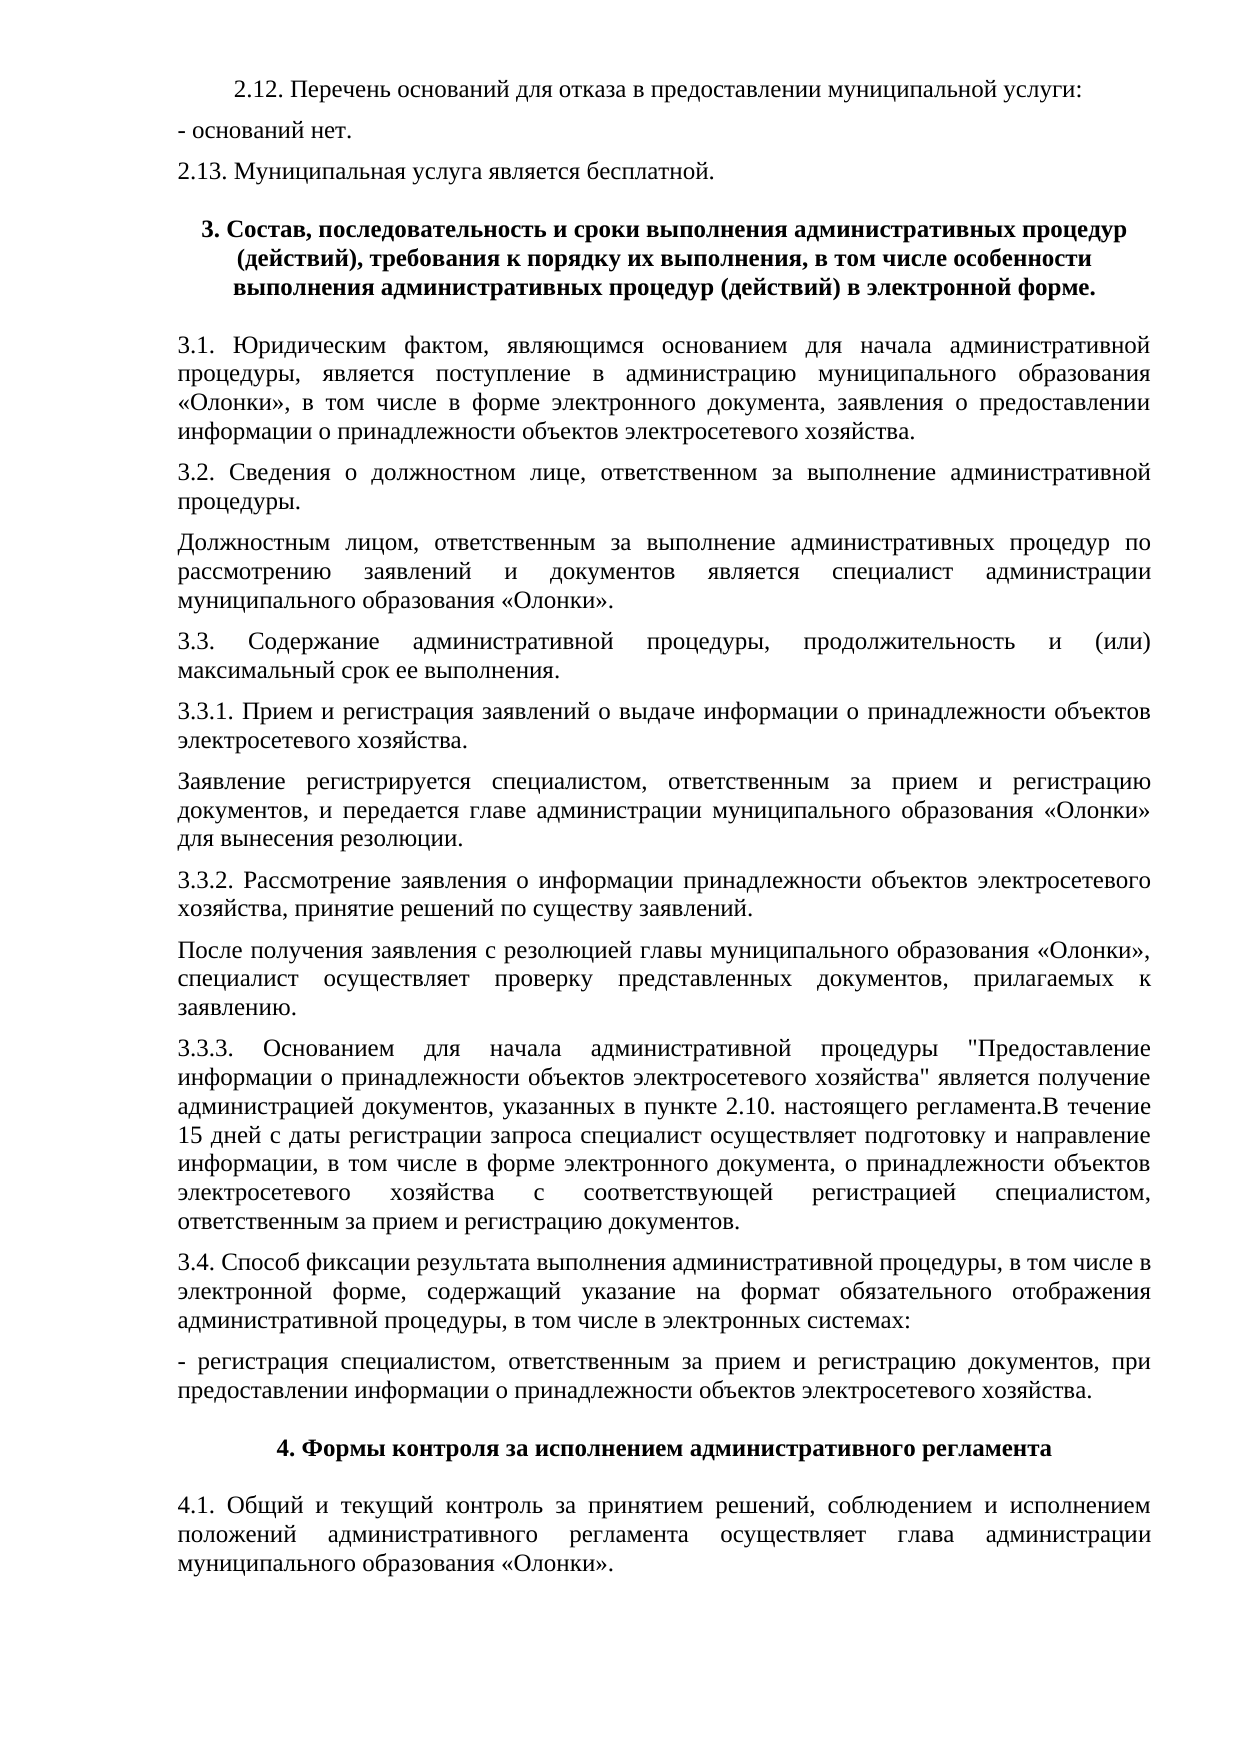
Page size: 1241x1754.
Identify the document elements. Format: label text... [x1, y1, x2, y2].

text 3.3.2. Рассмотрение заявления о информации принадлежности объектов электросетевого хозяйства, принятие решений по существу заявлений. [177, 865, 1152, 922]
text - регистрация специалистом, ответственным за прием и регистрацию документов, при предоставлении информации о принадлежности объектов электросетевого хозяйства. [177, 1346, 1152, 1403]
text 3. Состав, последовательность и сроки выполнения административных процедур (действий), требования к порядку их выполнения, в том числе особенности выполнения административных процедур (действий) в электронной форме. [177, 214, 1152, 301]
text 3.3.1. Прием и регистрация заявлений о выдаче информации о принадлежности объектов электросетевого хозяйства. [177, 696, 1152, 753]
text Должностным лицом, ответственным за выполнение административных процедур по рассмотрению заявлений и документов является специалист администрации муниципального образования «Олонки». [177, 527, 1152, 613]
text 3.1. Юридическим фактом, являющимся основанием для начала административной процедуры, является поступление в администрацию муниципального образования «Олонки», в том числе в форме электронного документа, заявления о предоставлении информации о принадлежности объектов электросетевого хозяйства. [177, 330, 1152, 445]
text 4.1. Общий и текущий контроль за принятием решений, соблюдением и исполнением положений административного регламента осуществляет глава администрации муниципального образования «Олонки». [177, 1491, 1152, 1577]
text 3.3.3. Основанием для начала административной процедуры "Предоставление информации о принадлежности объектов электросетевого хозяйства" является получение администрацией документов, указанных в пункте 2.10. настоящего регламента.В течение 15 дней с даты регистрации запроса специалист осуществляет подготовку и направление информации, в том числе в форме электронного документа, о принадлежности объектов электросетевого хозяйства с соответствующей регистрацией специалистом, ответственным за прием и регистрацию документов. [177, 1033, 1152, 1235]
text 2.13. Муниципальная услуга является бесплатной. [177, 156, 1152, 185]
text 2.12. Перечень оснований для отказа в предоставлении муниципальной услуги: [177, 74, 1152, 103]
text 3.4. Способ фиксации результата выполнения административной процедуры, в том числе в электронной форме, содержащий указание на формат обязательного отображения административной процедуры, в том числе в электронных системах: [177, 1247, 1152, 1333]
text 3.3. Содержание административной процедуры, продолжительность и (или) максимальный срок ее выполнения. [177, 626, 1152, 683]
text Заявление регистрируется специалистом, ответственным за прием и регистрацию документов, и передается главе администрации муниципального образования «Олонки» для вынесения резолюции. [177, 766, 1152, 852]
text После получения заявления с резолюцией главы муниципального образования «Олонки», специалист осуществляет проверку представленных документов, прилагаемых к заявлению. [177, 935, 1152, 1021]
text 4. Формы контроля за исполнением административного регламента [177, 1433, 1152, 1461]
text - оснований нет. [177, 115, 1152, 144]
text 3.2. Сведения о должностном лице, ответственном за выполнение административной процедуры. [177, 457, 1152, 515]
